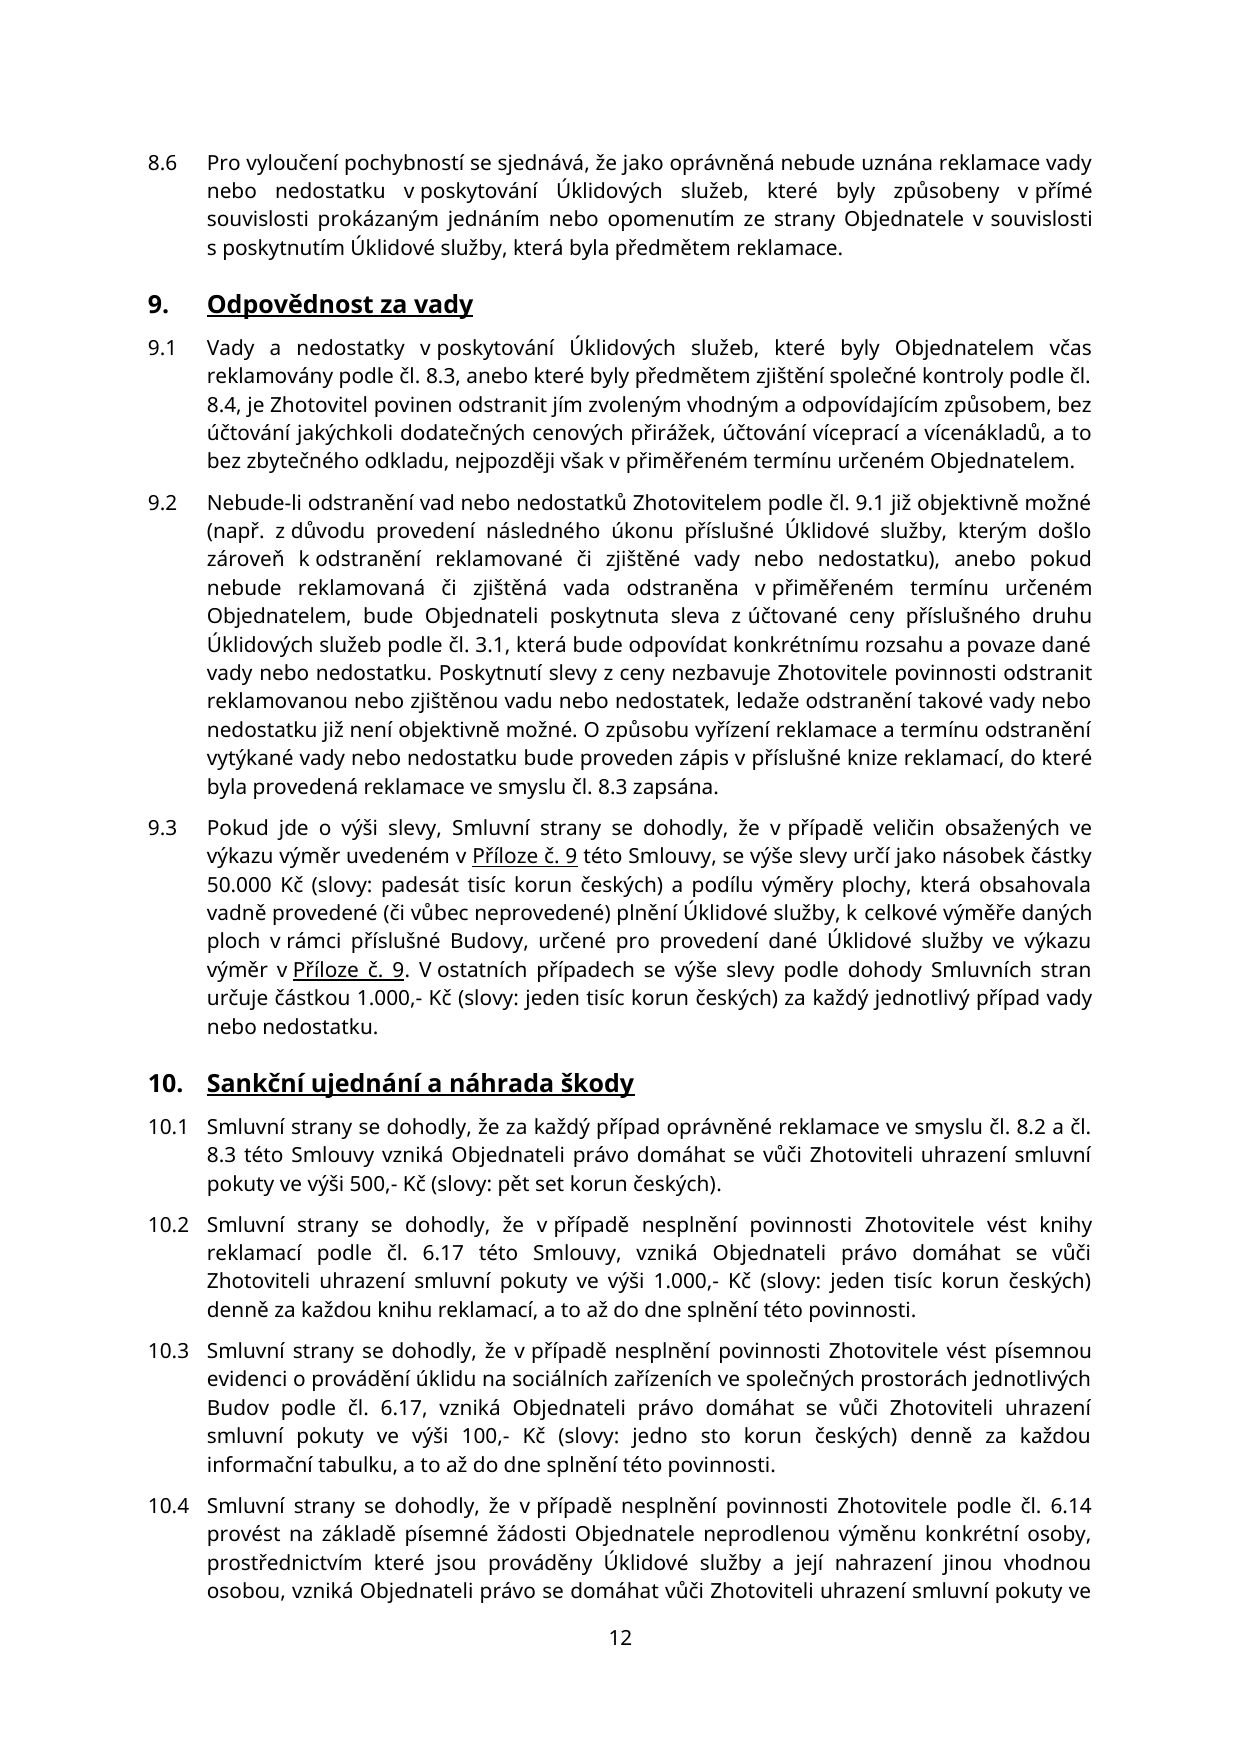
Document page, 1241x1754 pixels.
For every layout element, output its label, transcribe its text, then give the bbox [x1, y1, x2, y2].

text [148, 1491, 1093, 1604]
subtitle Sankční ujednání a náhrada škody [148, 1065, 1093, 1099]
text Vady a nedostatky v poskytování Úklidových služeb, které byly Objednatelem včas reklamovány podle čl. 8.3, anebo které byly předmětem zjištění společné kontroly podle čl. 8.4, je Zhotovitel povinen odstranit jím zvoleným vhodným a odpovídajícím způsobem, bez účtování jakýchkoli dodatečných cenových přirážek, účtování víceprací a vícenákladů, a to bez zbytečného odkladu, nejpozději však v přiměřeném termínu určeném Objednatelem. [148, 333, 1093, 475]
text Smluvní strany se dohodly, že v případě nesplnění povinnosti Zhotovitele vést knihy reklamací podle čl. 6.17 této Smlouvy, vzniká Objednateli právo domáhat se vůči Zhotoviteli uhrazení smluvní pokuty ve výši 1.000,- Kč (slovy: jeden tisíc korun českých) denně za každou knihu reklamací, a to až do dne splnění této povinnosti. [148, 1210, 1093, 1323]
text Smluvní strany se dohodly, že v případě nesplnění povinnosti Zhotovitele vést písemnou evidenci o provádění úklidu na sociálních zařízeních ve společných prostorách jednotlivých Budov podle čl. 6.17, vzniká Objednateli právo domáhat se vůči Zhotoviteli uhrazení smluvní pokuty ve výši 100,- Kč (slovy: jedno sto korun českých) denně za každou informační tabulku, a to až do dne splnění této povinnosti. [148, 1336, 1093, 1478]
text Pokud jde o výši slevy, Smluvní strany se dohodly, že v případě veličin obsažených ve výkazu výměr uvedeném v Příloze č. 9 této Smlouvy, se výše slevy určí jako násobek částky 50.000 Kč (slovy: padesát tisíc korun českých) a podílu výměry plochy, která obsahovala vadně provedené (či vůbec neprovedené) plnění Úklidové služby, k celkové výměře daných ploch v rámci příslušné Budovy, určené pro provedení dané Úklidové služby ve výkazu výměr v Příloze č. 9. V ostatních případech se výše slevy podle dohody Smluvních stran určuje částkou 1.000,- Kč (slovy: jeden tisíc korun českých) za každý jednotlivý případ vady nebo nedostatku. [148, 813, 1093, 1040]
text Nebude-li odstranění vad nebo nedostatků Zhotovitelem podle čl. 9.1 již objektivně možné (např. z důvodu provedení následného úkonu příslušné Úklidové služby, kterým došlo zároveň k odstranění reklamované či zjištěné vady nebo nedostatku), anebo pokud nebude reklamovaná či zjištěná vada odstraněna v přiměřeném termínu určeném Objednatelem, bude Objednateli poskytnuta sleva z účtované ceny příslušného druhu Úklidových služeb podle čl. 3.1, která bude odpovídat konkrétnímu rozsahu a povaze dané vady nebo nedostatku. Poskytnutí slevy z ceny nezbavuje Zhotovitele povinnosti odstranit reklamovanou nebo zjištěnou vadu nebo nedostatek, ledaže odstranění takové vady nebo nedostatku již není objektivně možné. O způsobu vyřízení reklamace a termínu odstranění vytýkané vady nebo nedostatku bude proveden zápis v příslušné knize reklamací, do které byla provedená reklamace ve smyslu čl. 8.3 zapsána. [148, 488, 1093, 800]
subtitle Odpovědnost za vady [148, 286, 1093, 320]
text Pro vyloučení pochybností se sjednává, že jako oprávněná nebude uznána reklamace vady nebo nedostatku v poskytování Úklidových služeb, které byly způsobeny v přímé souvislosti prokázaným jednáním nebo opomenutím ze strany Objednatele v souvislosti s poskytnutím Úklidové služby, která byla předmětem reklamace. [148, 148, 1093, 261]
text Smluvní strany se dohodly, že za každý případ oprávněné reklamace ve smyslu čl. 8.2 a čl. 8.3 této Smlouvy vzniká Objednateli právo domáhat se vůči Zhotoviteli uhrazení smluvní pokuty ve výši 500,- Kč (slovy: pět set korun českých). [148, 1112, 1093, 1197]
